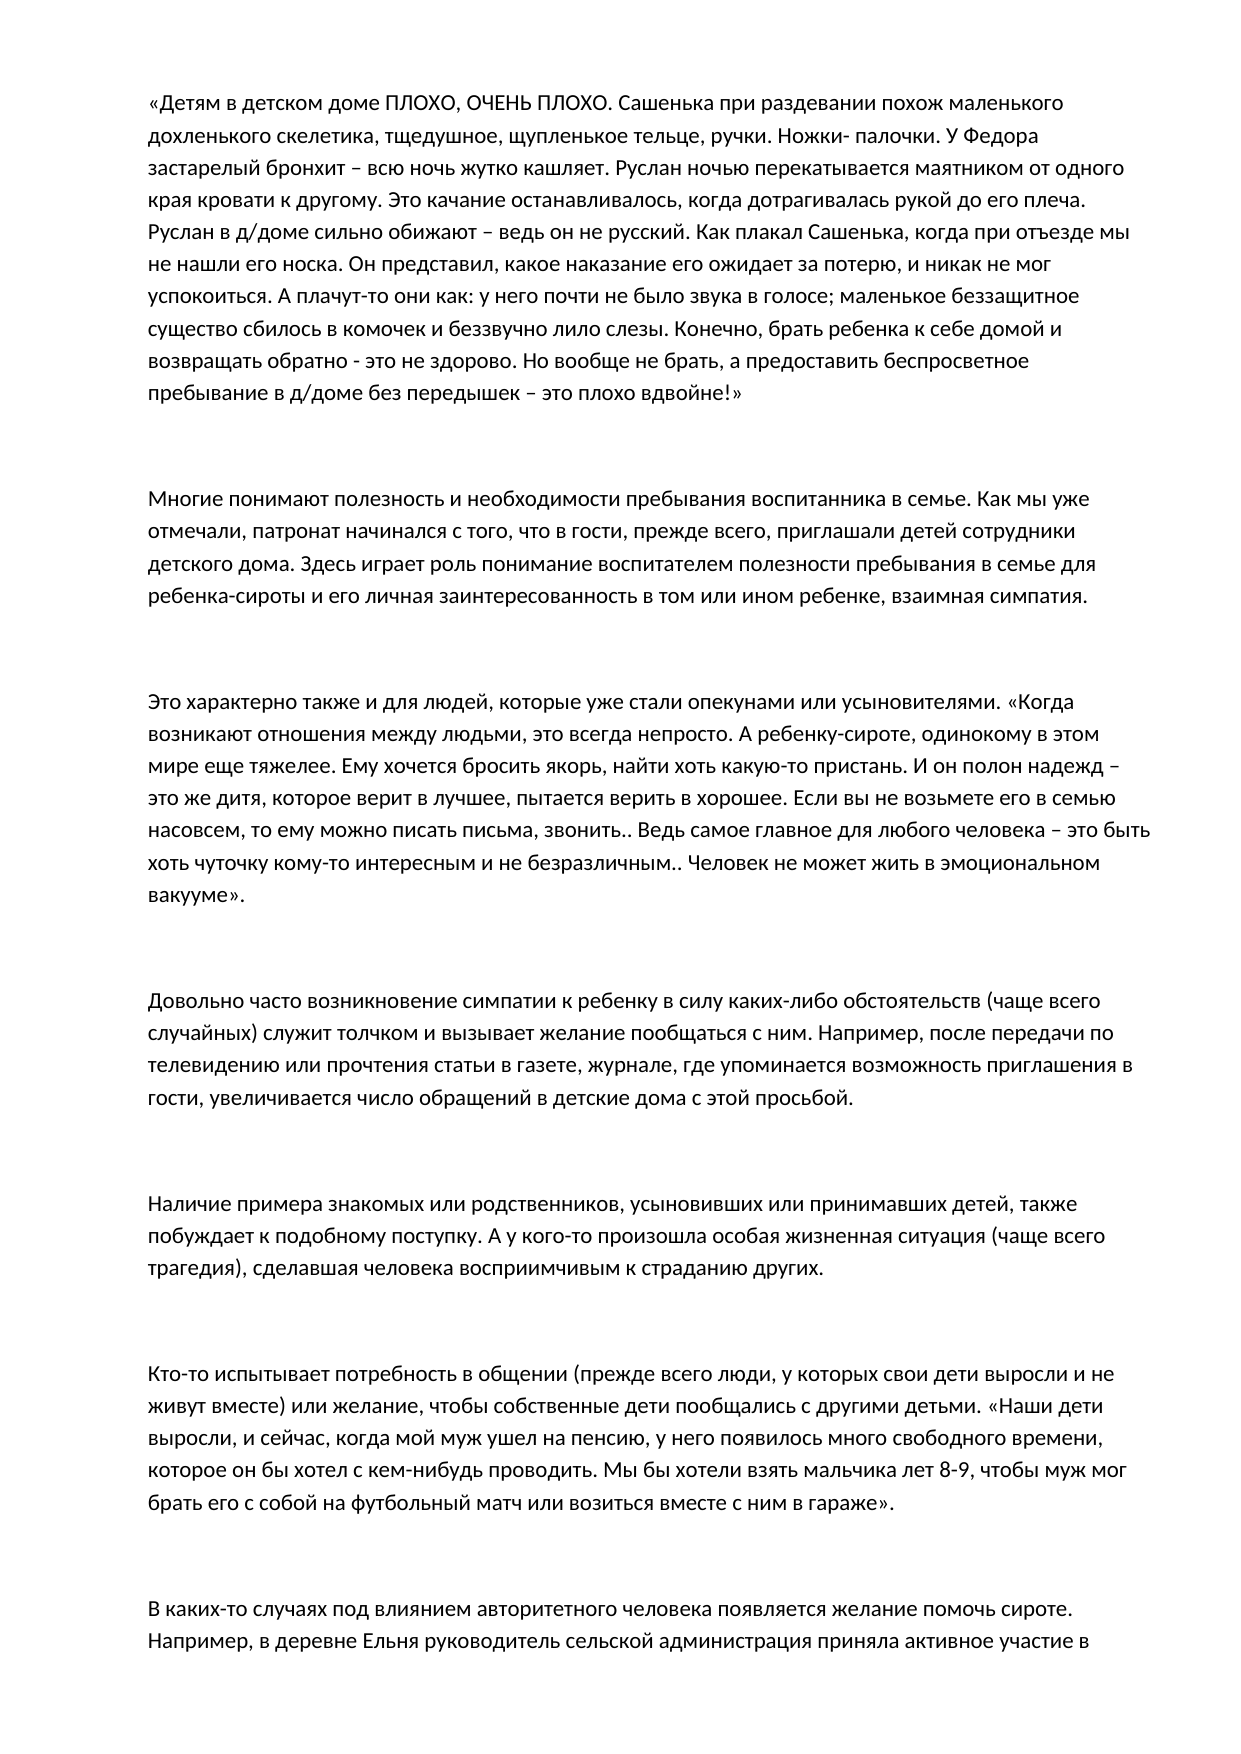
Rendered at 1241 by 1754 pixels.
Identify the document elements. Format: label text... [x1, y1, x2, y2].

text Многие понимают полезность и необходимости пребывания воспитанника в семье. Как мы уже отмечали, патронат начинался с того, что в гости, прежде всего, приглашали детей сотрудники детского дома. Здесь играет роль понимание воспитателем полезности пребывания в семье для ребенка-сироты и его личная заинтересованность в том или ином ребенке, взаимная симпатия. [148, 484, 1152, 609]
text Это характерно также и для людей, которые уже стали опекунами или усыновителями. «Когда возникают отношения между людьми, это всегда непросто. А ребенку-сироте, одинокому в этом мире еще тяжелее. Ему хочется бросить якорь, найти хоть какую-то пристань. И он полон надежд – это же дитя, которое верит в лучшее, пытается верить в хорошее. Если вы не возьмете его в семью насовсем, то ему можно писать письма, звонить.. Ведь самое главное для любого человека – это быть хоть чуточку кому-то интересным и не безразличным.. Человек не может жить в эмоциональном вакууме». [148, 687, 1152, 908]
text «Детям в детском доме ПЛОХО, ОЧЕНЬ ПЛОХО. Сашенька при раздевании похож маленького дохленького скелетика, тщедушное, щупленькое тельце, ручки. Ножки- палочки. У Федора застарелый бронхит – всю ночь жутко кашляет. Руслан ночью перекатывается маятником от одного края кровати к другому. Это качание останавливалось, когда дотрагивалась рукой до его плеча. Руслан в д/доме сильно обижают – ведь он не русский. Как плакал Сашенька, когда при отъезде мы не нашли его носка. Он представил, какое наказание его ожидает за потерю, и никак не мог успокоиться. А плачут-то они как: у него почти не было звука в голосе; маленькое беззащитное существо сбилось в комочек и беззвучно лило слезы. Конечно, брать ребенка к себе домой и возвращать обратно - это не здорово. Но вообще не брать, а предоставить беспросветное пребывание в д/доме без передышек – это плохо вдвойне!» [148, 88, 1152, 406]
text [148, 1594, 1152, 1654]
text Наличие примера знакомых или родственников, усыновивших или принимавших детей, также побуждает к подобному поступку. А у кого-то произошла особая жизненная ситуация (чаще всего трагедия), сделавшая человека восприимчивым к страданию других. [148, 1189, 1152, 1281]
text Довольно часто возникновение симпатии к ребенку в силу каких-либо обстоятельств (чаще всего случайных) служит толчком и вызывает желание пообщаться с ним. Например, после передачи по телевидению или прочтения статьи в газете, журнале, где упоминается возможность приглашения в гости, увеличивается число обращений в детские дома с этой просьбой. [148, 986, 1152, 1111]
text Кто-то испытывает потребность в общении (прежде всего люди, у которых свои дети выросли и не живут вместе) или желание, чтобы собственные дети пообщались с другими детьми. «Наши дети выросли, и сейчас, когда мой муж ушел на пенсию, у него появилось много свободного времени, которое он бы хотел с кем-нибудь проводить. Мы бы хотели взять мальчика лет 8-9, чтобы муж мог брать его с собой на футбольный матч или возиться вместе с ним в гараже». [148, 1359, 1152, 1516]
